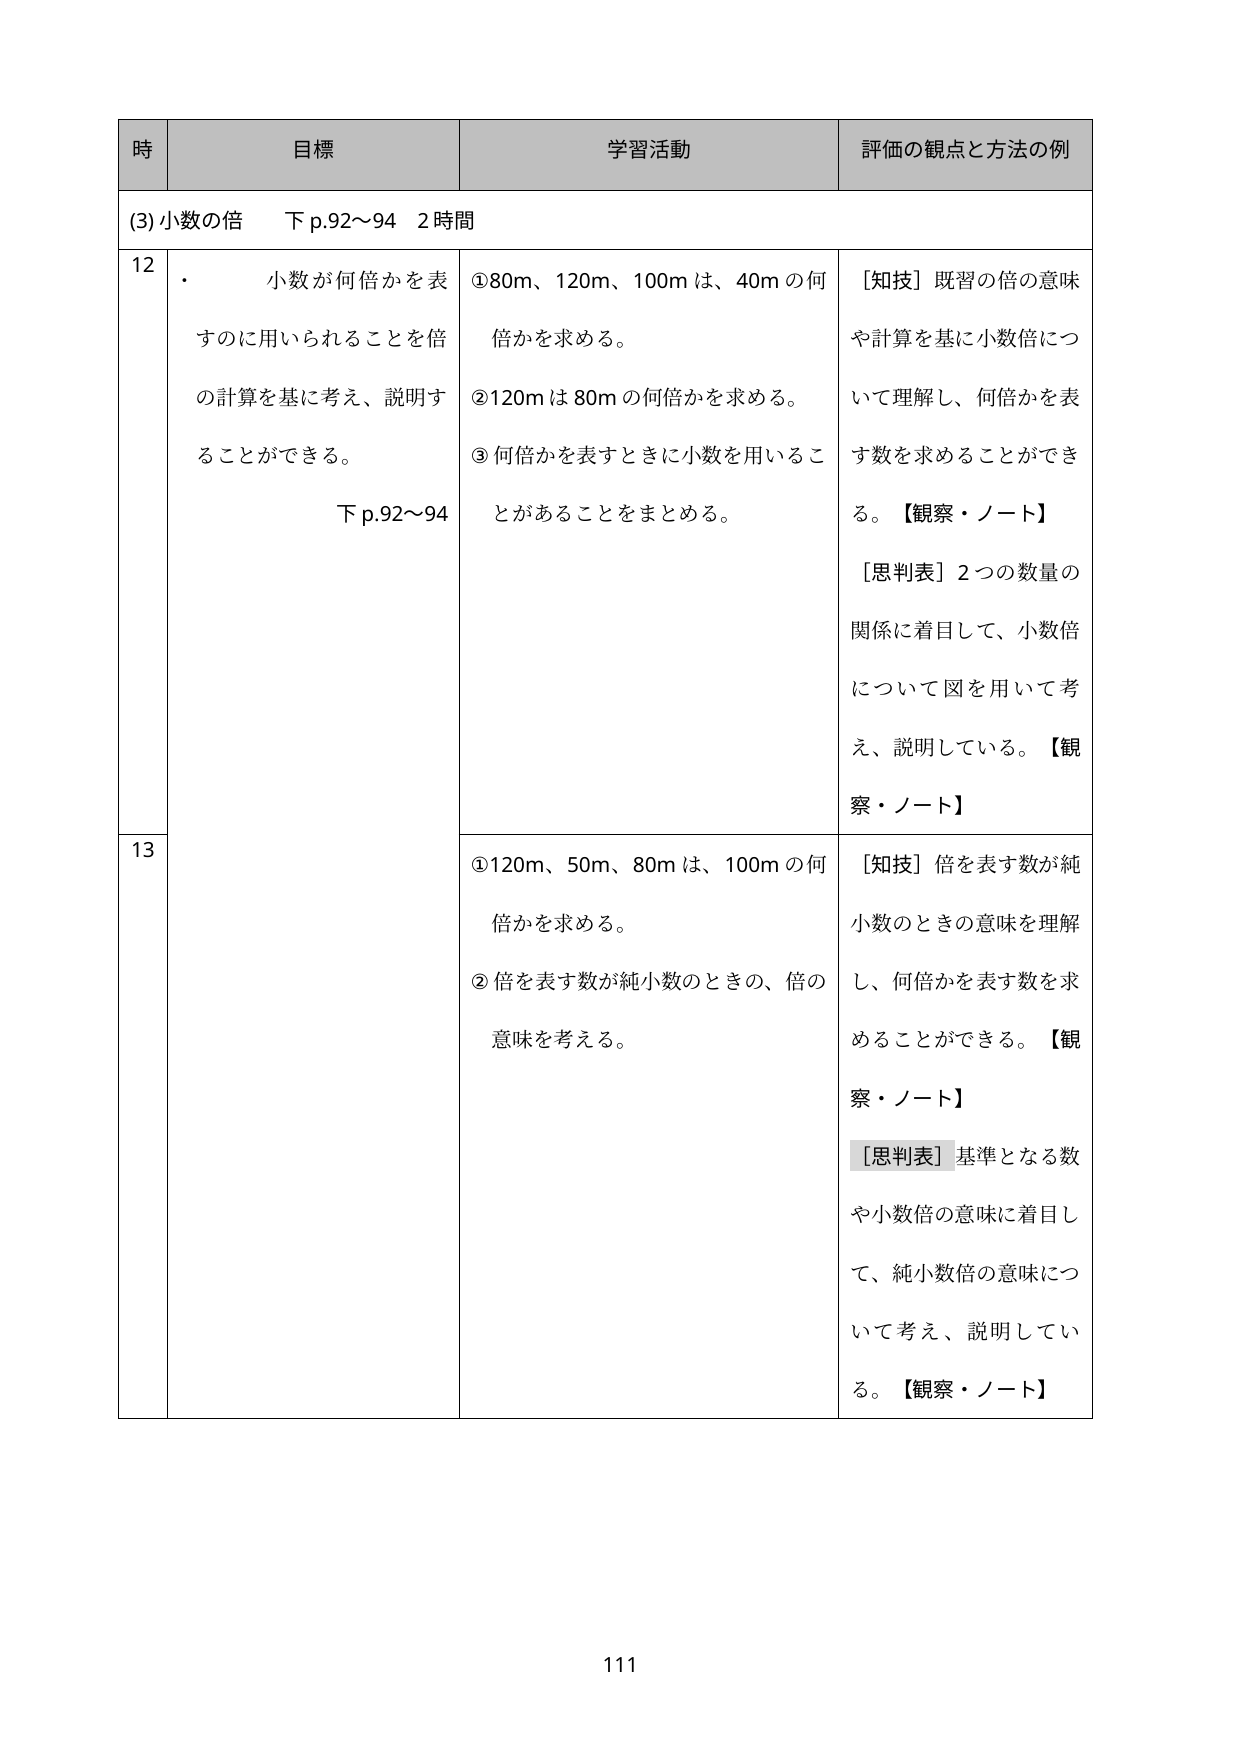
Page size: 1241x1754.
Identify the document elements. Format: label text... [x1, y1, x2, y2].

table_header 評価の観点と方法の例 [839, 120, 1092, 190]
table_cell 12 [119, 250, 167, 833]
table_cell 小数が何倍かを表すのに用いられることを倍の計算を基に考え、説明することができる。 下p.92～94 [168, 250, 459, 1418]
table_cell 13 [119, 835, 167, 1418]
table_cell ［知技］既習の倍の意味や計算を基に小数倍について理解し、何倍かを表す数を求めることができる。【観察・ノート】 ［思判表］2つの数量の関係に着目して、小数倍について図を用いて考え、説明している。【観察・ノート】 [839, 250, 1092, 833]
table_header 時 [119, 120, 167, 190]
table_cell ①120m、50m、80mは、100mの何倍かを求める。 ②倍を表す数が純小数のときの、倍の意味を考える。 [460, 835, 838, 1418]
table_cell ①80m、120m、100mは、40mの何倍かを求める。 ②120mは80mの何倍かを求める。 ③何倍かを表すときに小数を用いることがあることをまとめる。 [460, 250, 838, 833]
table_header 目標 [168, 120, 459, 190]
table_cell (3) 小数の倍 下p.92～94 2時間 [119, 191, 1092, 249]
table_cell ［知技］倍を表す数が純小数のときの意味を理解し、何倍かを表す数を求めることができる。【観察・ノート】 ［思判表］基準となる数や小数倍の意味に着目して、純小数倍の意味について考え、説明している。【観察・ノート】 [839, 835, 1092, 1418]
table_header 学習活動 [460, 120, 838, 190]
